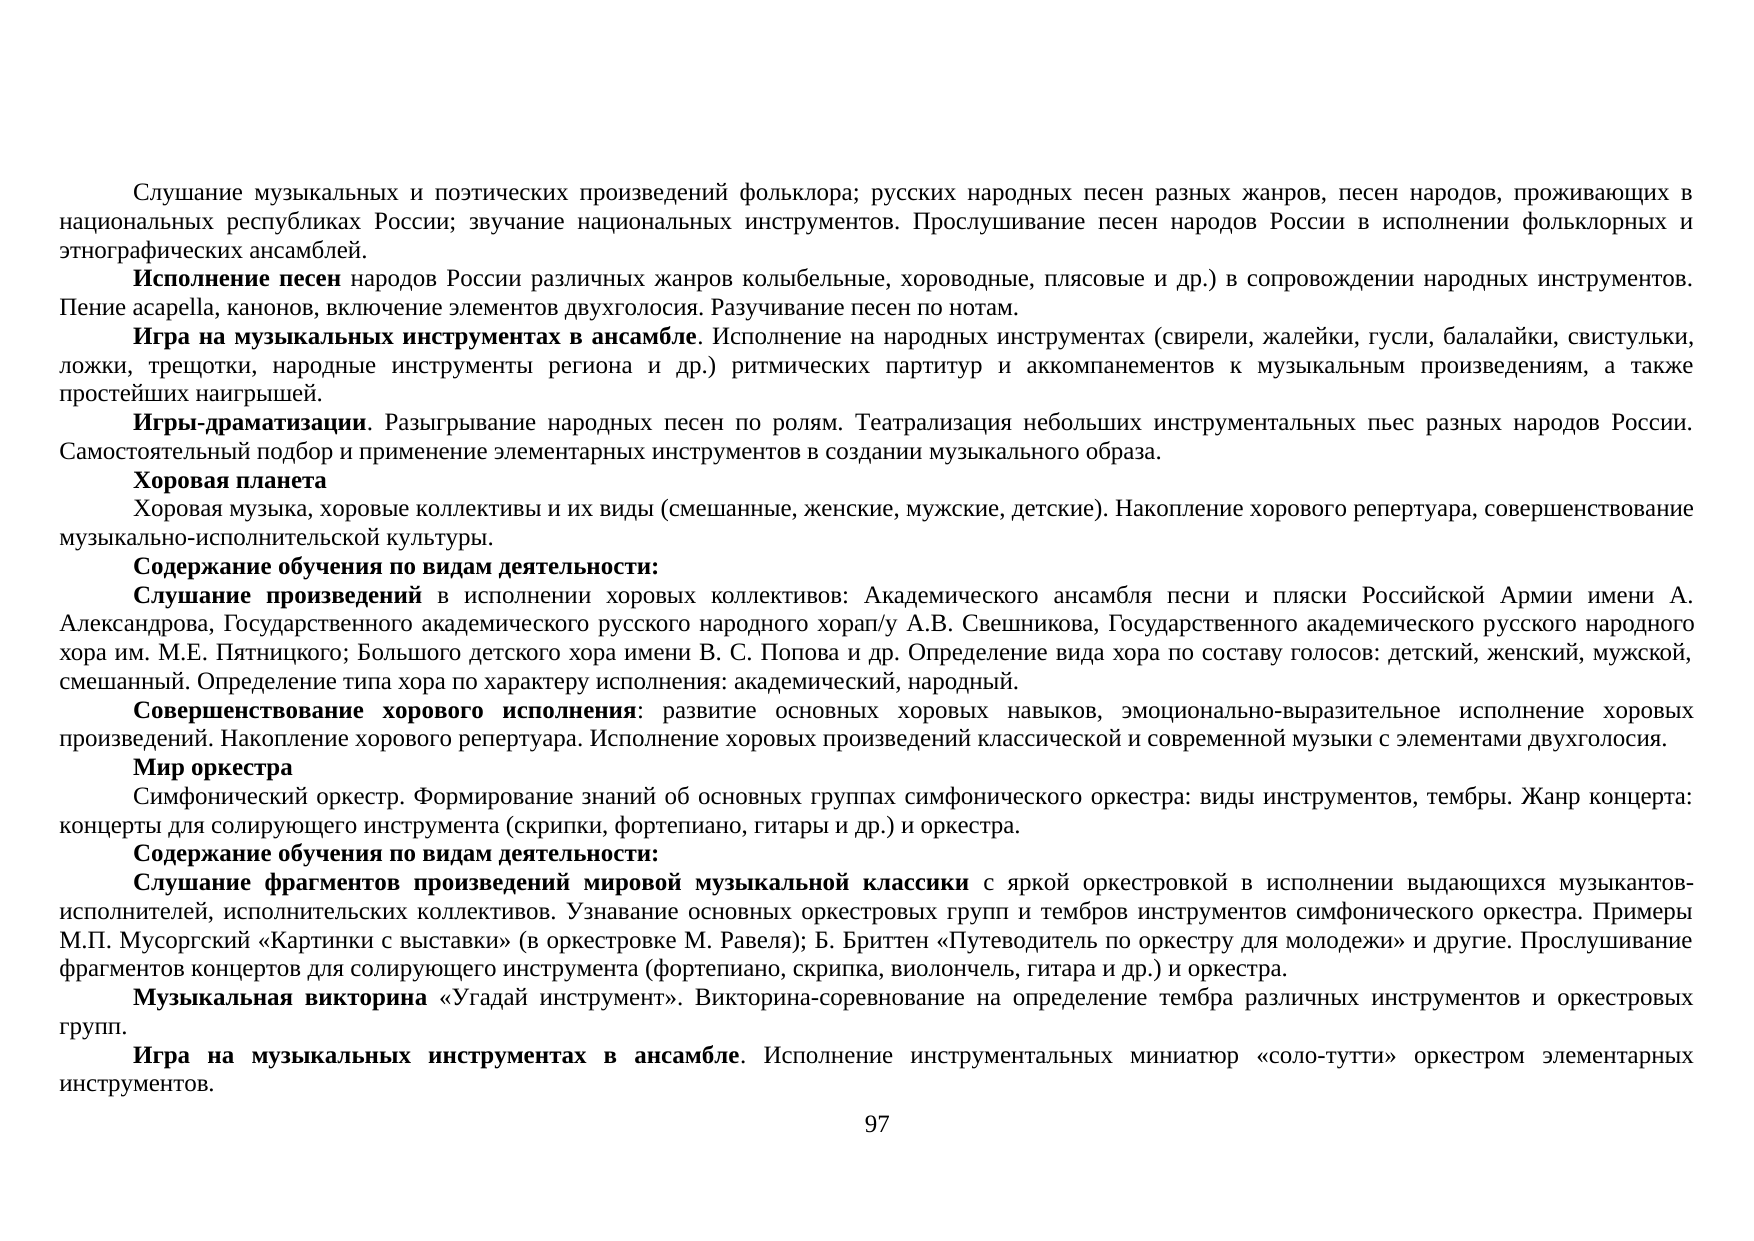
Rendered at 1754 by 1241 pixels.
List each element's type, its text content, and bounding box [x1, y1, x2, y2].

text Игра на музыкальных инструментах в ансамбле. Исполнение инструментальных миниатюр «соло-тутти» оркестром элементарных инструментов. [59, 1040, 1695, 1097]
text Исполнение песен народов России различных жанров колыбельные, хороводные, плясовые и др.) в сопровождении народных инструментов. Пение acapella, канонов, включение элементов двухголосия. Разучивание песен по нотам. [59, 263, 1695, 321]
text Игра на музыкальных инструментах в ансамбле. Исполнение на народных инструментах (свирели, жалейки, гусли, балалайки, свистульки, ложки, трещотки, народные инструменты региона и др.) ритмических партитур и аккомпанементов к музыкальным произведениям, а также простейших наигрышей. [59, 321, 1695, 407]
text Хоровая планета [59, 465, 1695, 493]
text Мир оркестра [59, 752, 1695, 781]
text Содержание обучения по видам деятельности: [59, 551, 1695, 580]
text Слушание фрагментов произведений мировой музыкальной классики с яркой оркестровкой в исполнении выдающихся музыкантов-исполнителей, исполнительских коллективов. Узнавание основных оркестровых групп и тембров инструментов симфонического оркестра. Примеры М.П. Мусоргский «Картинки с выставки» (в оркестровке М. Равеля); Б. Бриттен «Путеводитель по оркестру для молодежи» и другие. Прослушивание фрагментов концертов для солирующего инструмента (фортепиано, скрипка, виолончель, гитара и др.) и оркестра. [59, 867, 1695, 982]
text Симфонический оркестр. Формирование знаний об основных группах симфонического оркестра: виды инструментов, тембры. Жанр концерта: концерты для солирующего инструмента (скрипки, фортепиано, гитары и др.) и оркестра. [59, 781, 1695, 838]
text Игры-драматизации. Разыгрывание народных песен по ролям. Театрализация небольших инструментальных пьес разных народов России. Самостоятельный подбор и применение элементарных инструментов в создании музыкального образа. [59, 407, 1695, 465]
text Хоровая музыка, хоровые коллективы и их виды (смешанные, женские, мужские, детские). Накопление хорового репертуара, совершенствование музыкально-исполнительской культуры. [59, 493, 1695, 551]
text Слушание произведений в исполнении хоровых коллективов: Академического ансамбля песни и пляски Российской Армии имени А. Александрова, Государственного академического русского народного хорап/у А.В. Свешникова, Государственного академического русского народного хора им. М.Е. Пятницкого; Большого детского хора имени В. С. Попова и др. Определение вида хора по составу голосов: детский, женский, мужской, смешанный. Определение типа хора по характеру исполнения: академический, народный. [59, 580, 1695, 695]
text Музыкальная викторина «Угадай инструмент». Викторина-соревнование на определение тембра различных инструментов и оркестровых групп. [59, 982, 1695, 1040]
text Слушание музыкальных и поэтических произведений фольклора; русских народных песен разных жанров, песен народов, проживающих в национальных республиках России; звучание национальных инструментов. Прослушивание песен народов России в исполнении фольклорных и этнографических ансамблей. [59, 177, 1695, 263]
text Содержание обучения по видам деятельности: [59, 838, 1695, 867]
text Совершенствование хорового исполнения: развитие основных хоровых навыков, эмоционально-выразительное исполнение хоровых произведений. Накопление хорового репертуара. Исполнение хоровых произведений классической и современной музыки с элементами двухголосия. [59, 695, 1695, 752]
